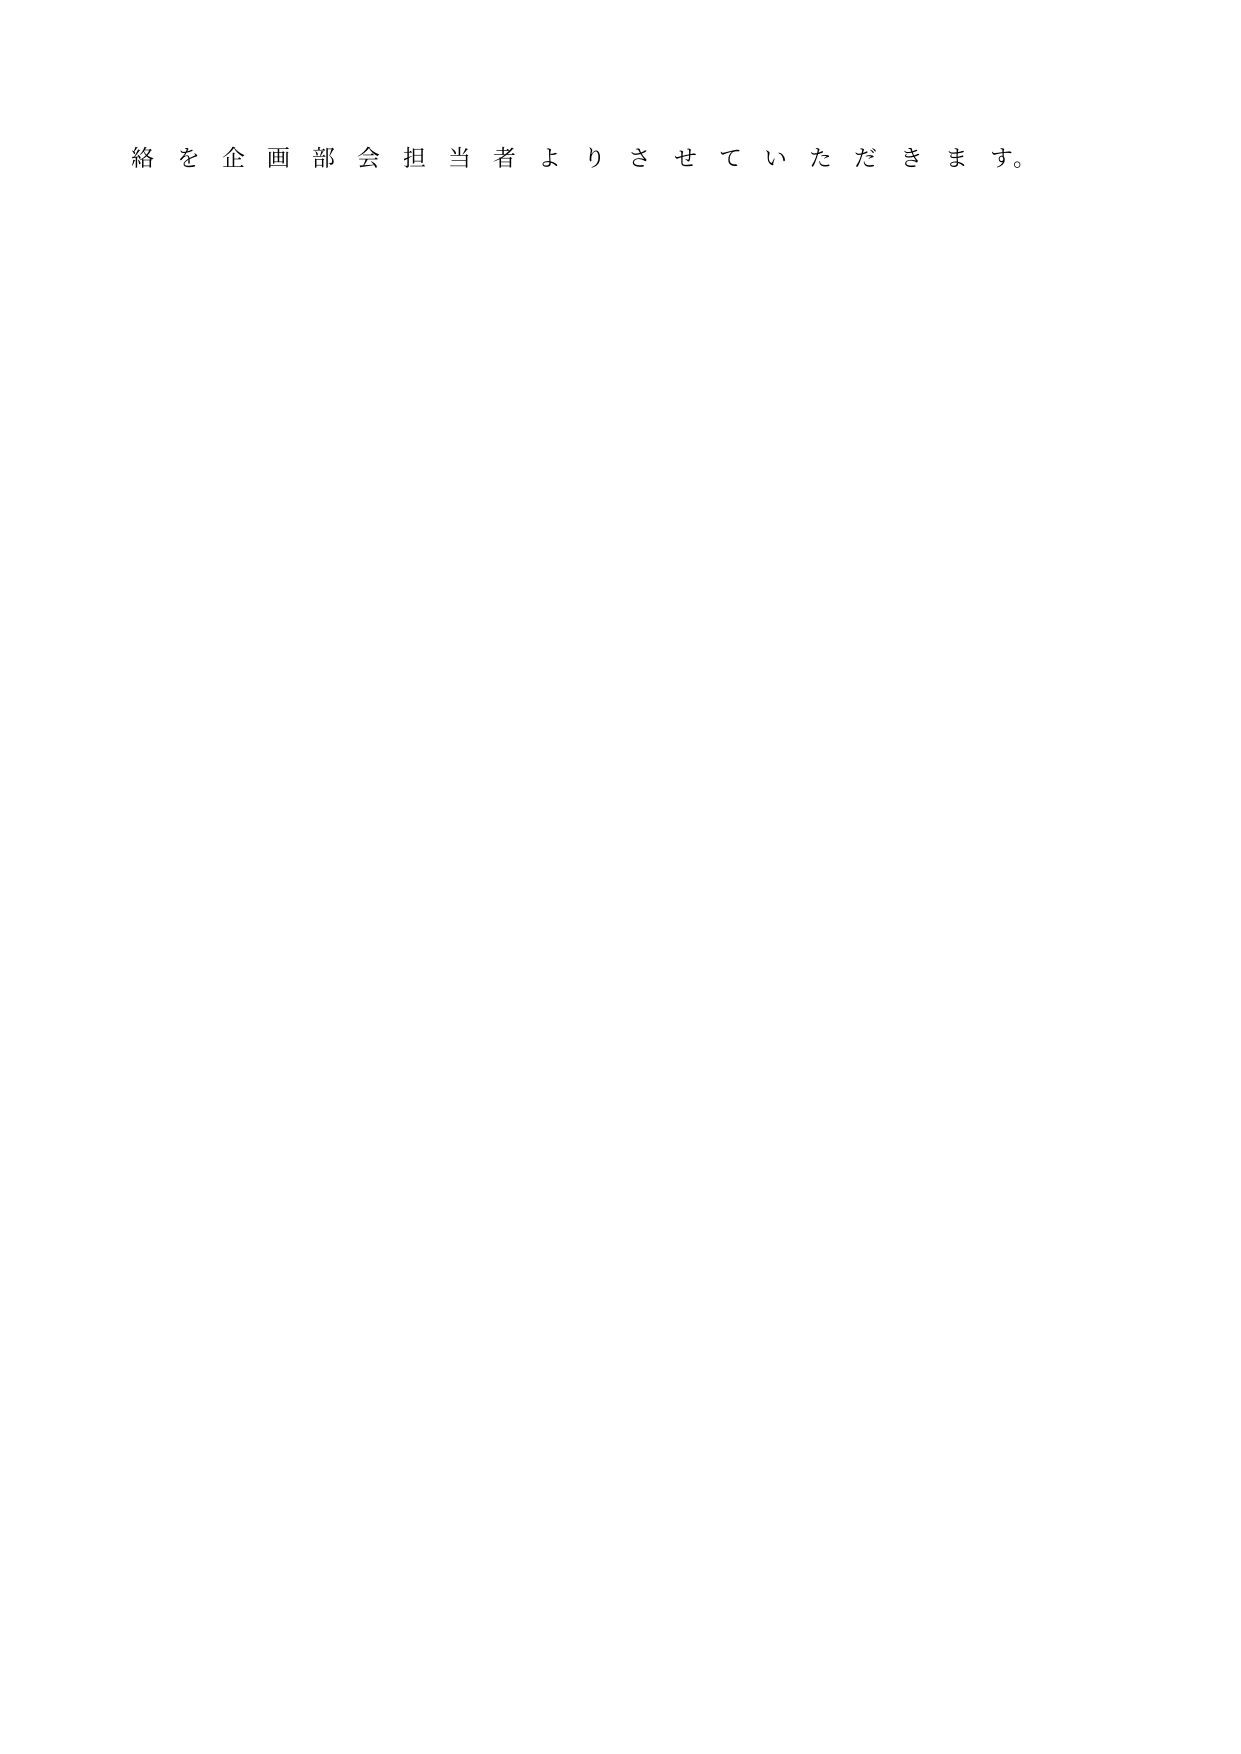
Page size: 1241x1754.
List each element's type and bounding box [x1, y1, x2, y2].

text [132, 126, 1126, 188]
